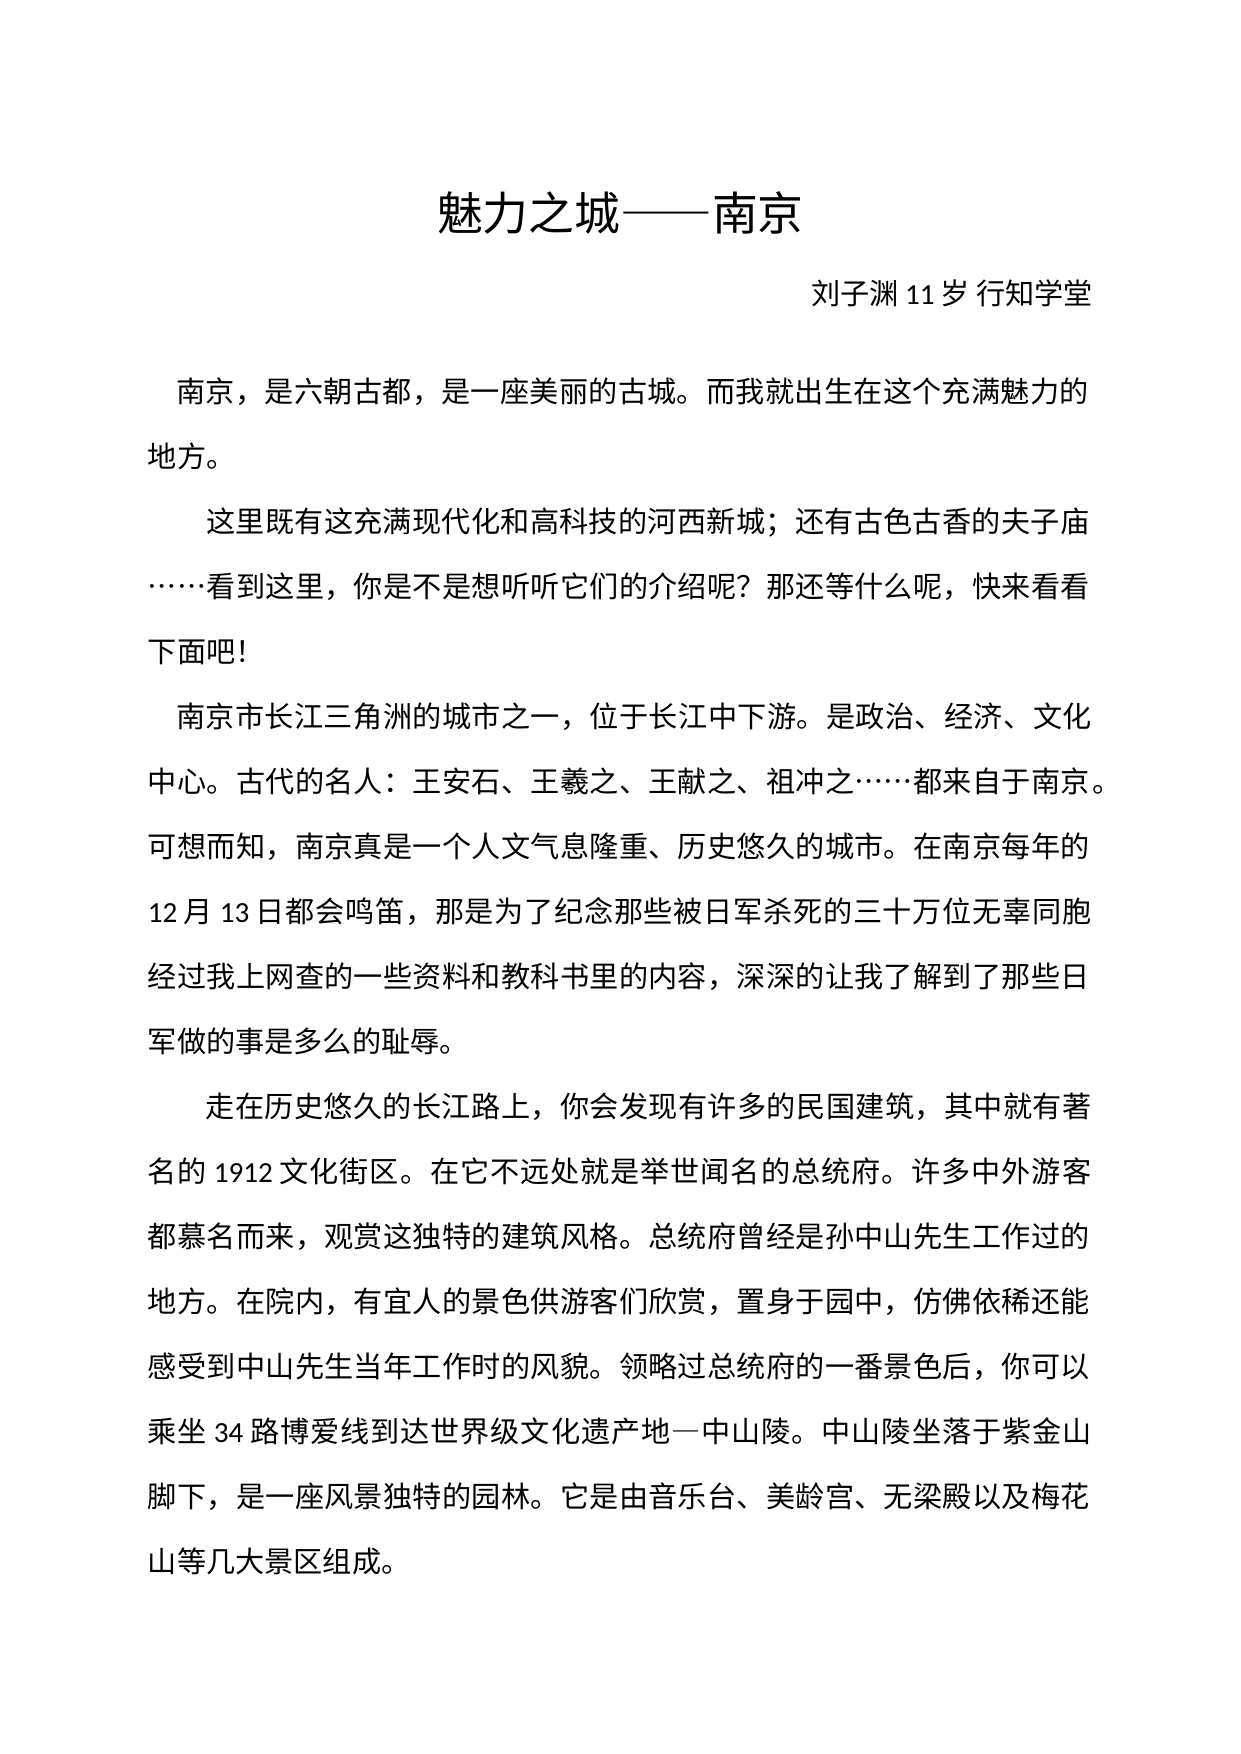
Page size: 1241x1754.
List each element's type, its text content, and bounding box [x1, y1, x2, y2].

text 南京，是六朝古都，是一座美丽的古城。而我就出生在这个充满魅力的地方。 [148, 357, 1093, 487]
text 魅力之城——南京 [148, 162, 1093, 259]
text 南京市长江三角洲的城市之一，位于长江中下游。是政治、经济、文化中心。古代的名人：王安石、王羲之、王献之、祖冲之……都来自于南京。可想而知，南京真是一个人文气息隆重、历史悠久的城市。在南京每年的12月13日都会鸣笛，那是为了纪念那些被日军杀死的三十万位无辜同胞，经过我上网查的一些资料和教科书里的内容，深深的让我了解到了那些日军做的事是多么的耻辱。 [148, 682, 1093, 1072]
text 这里既有这充满现代化和高科技的河西新城；还有古色古香的夫子庙……看到这里，你是不是想听听它们的介绍呢？那还等什么呢，快来看看下面吧！ [148, 487, 1093, 682]
text 走在历史悠久的长江路上，你会发现有许多的民国建筑，其中就有著名的1912文化街区。在它不远处就是举世闻名的总统府。许多中外游客都慕名而来，观赏这独特的建筑风格。总统府曾经是孙中山先生工作过的地方。在院内，有宜人的景色供游客们欣赏，置身于园中，仿佛依稀还能感受到中山先生当年工作时的风貌。领略过总统府的一番景色后，你可以乘坐34路博爱线到达世界级文化遗产地—中山陵。中山陵坐落于紫金山脚下，是一座风景独特的园林。它是由音乐台、美龄宫、无梁殿以及梅花山等几大景区组成。 [148, 1072, 1093, 1592]
text 刘子渊 11岁 行知学堂 [148, 259, 1093, 324]
